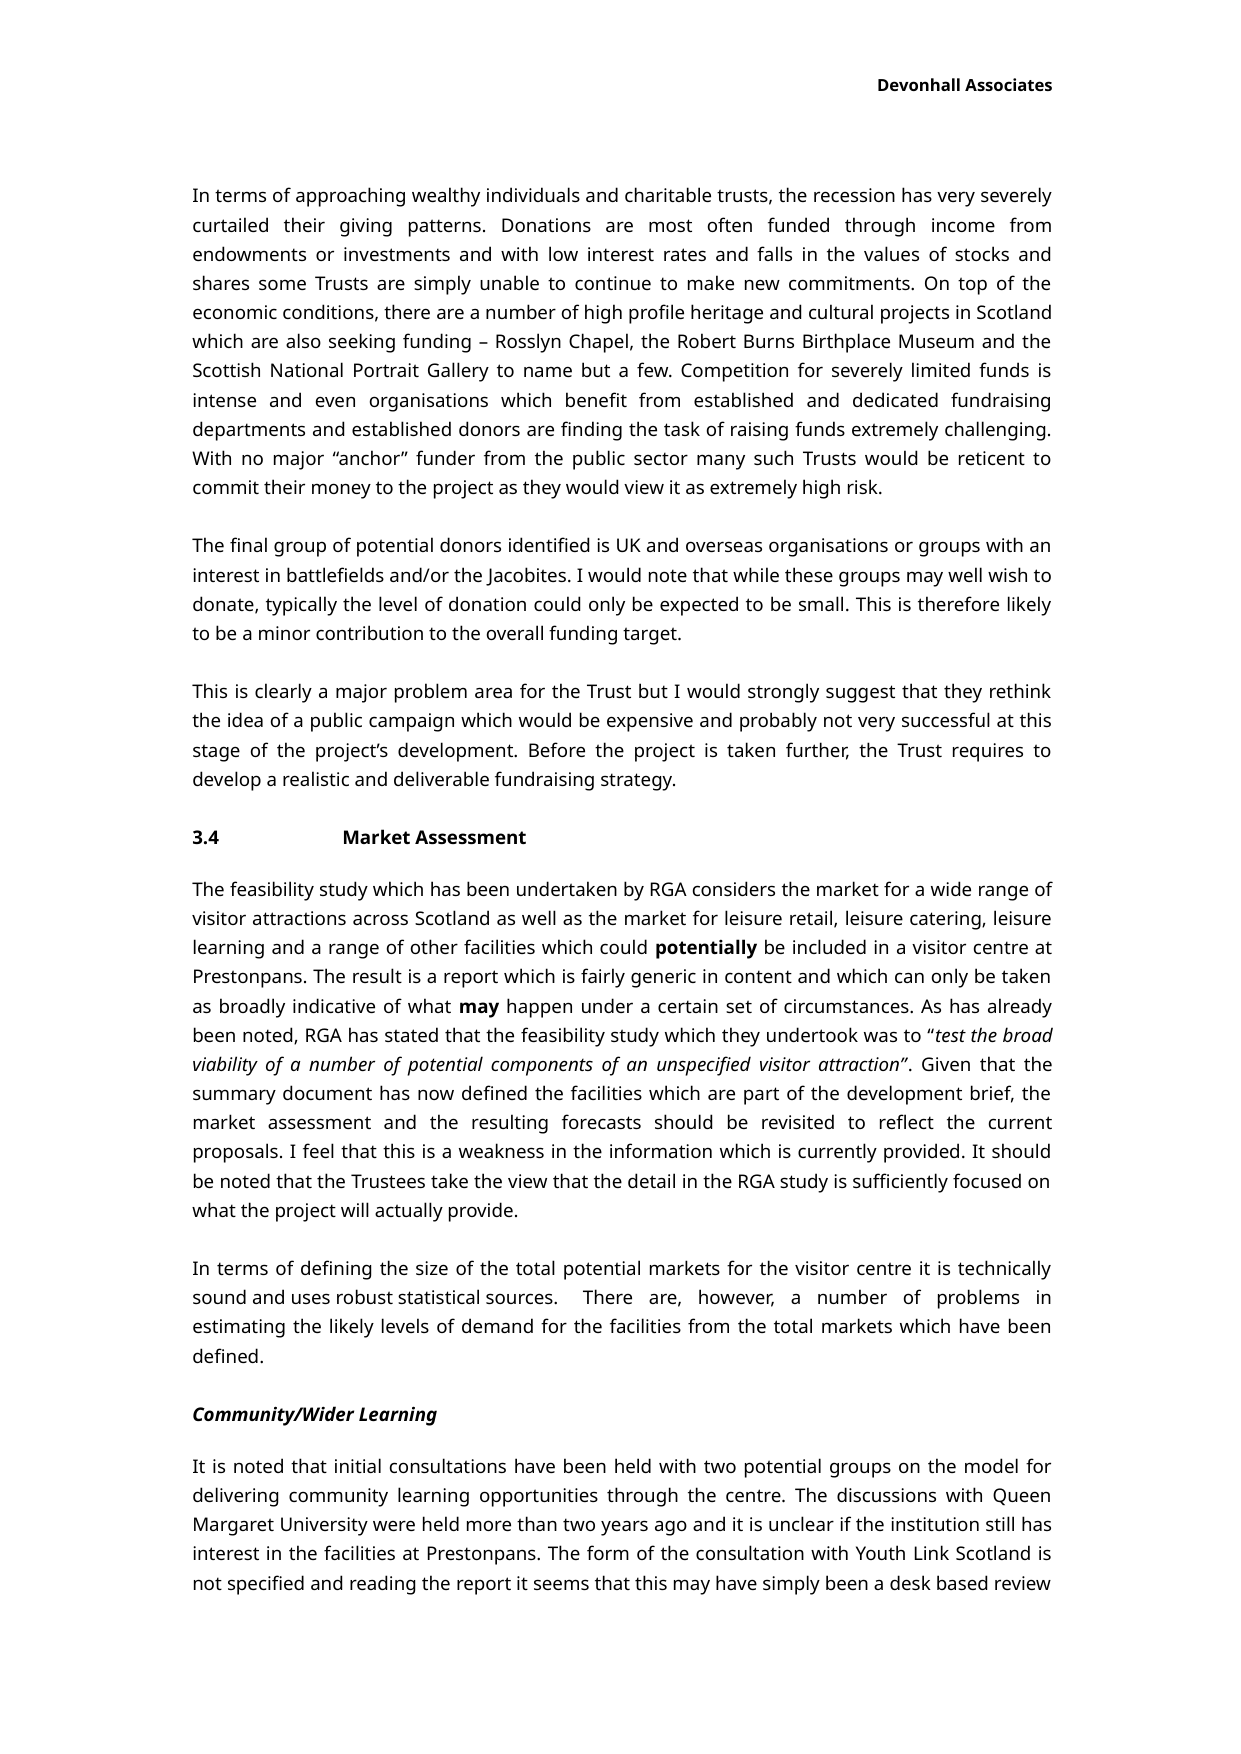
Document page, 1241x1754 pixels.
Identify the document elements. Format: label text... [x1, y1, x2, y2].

text 3.4 Market Assessment [192, 821, 1053, 850]
text Community/Wider Learning [42, 1398, 1053, 1427]
text The feasibility study which has been undertaken by RGA considers the market for a wide range of visitor attractions across Scotland as well as the market for leisure retail, leisure catering, leisure learning and a range of other facilities which could potentially be included in a visitor centre at Prestonpans. The result is a report which is fairly generic in content and which can only be taken as broadly indicative of what may happen under a certain set of circumstances. As has already been noted, RGA has stated that the feasibility study which they undertook was to “test the broad viability of a number of potential components of an unspecified visitor attraction”. Given that the summary document has now defined the facilities which are part of the development brief, the market assessment and the resulting forecasts should be revisited to reflect the current proposals. I feel that this is a weakness in the information which is currently provided. It should be noted that the Trustees take the view that the detail in the RGA study is sufficiently focused on what the project will actually provide. [42, 873, 1053, 1223]
text The final group of potential donors identified is UK and overseas organisations or groups with an interest in battlefields and/or the Jacobites. I would note that while these groups may well wish to donate, typically the level of donation could only be expected to be small. This is therefore likely to be a minor contribution to the overall funding target. [42, 529, 1053, 646]
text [42, 1449, 1053, 1595]
text This is clearly a major problem area for the Trust but I would strongly suggest that they rethink the idea of a public campaign which would be expensive and probably not very successful at this stage of the project’s development. Before the project is taken further, the Trust requires to develop a realistic and deliverable fundraising strategy. [42, 675, 1053, 792]
text In terms of approaching wealthy individuals and charitable trusts, the recession has very severely curtailed their giving patterns. Donations are most often funded through income from endowments or investments and with low interest rates and falls in the values of stocks and shares some Trusts are simply unable to continue to make new commitments. On top of the economic conditions, there are a number of high profile heritage and cultural projects in Scotland which are also seeking funding – Rosslyn Chapel, the Robert Burns Birthplace Museum and the Scottish National Portrait Gallery to name but a few. Competition for severely limited funds is intense and even organisations which benefit from established and dedicated fundraising departments and established donors are finding the task of raising funds extremely challenging. With no major “anchor” funder from the public sector many such Trusts would be reticent to commit their money to the project as they would view it as extremely high risk. [42, 179, 1053, 500]
text In terms of defining the size of the total potential markets for the visitor centre it is technically sound and uses robust statistical sources. There are, however, a number of problems in estimating the likely levels of demand for the facilities from the total markets which have been defined. [42, 1252, 1053, 1368]
